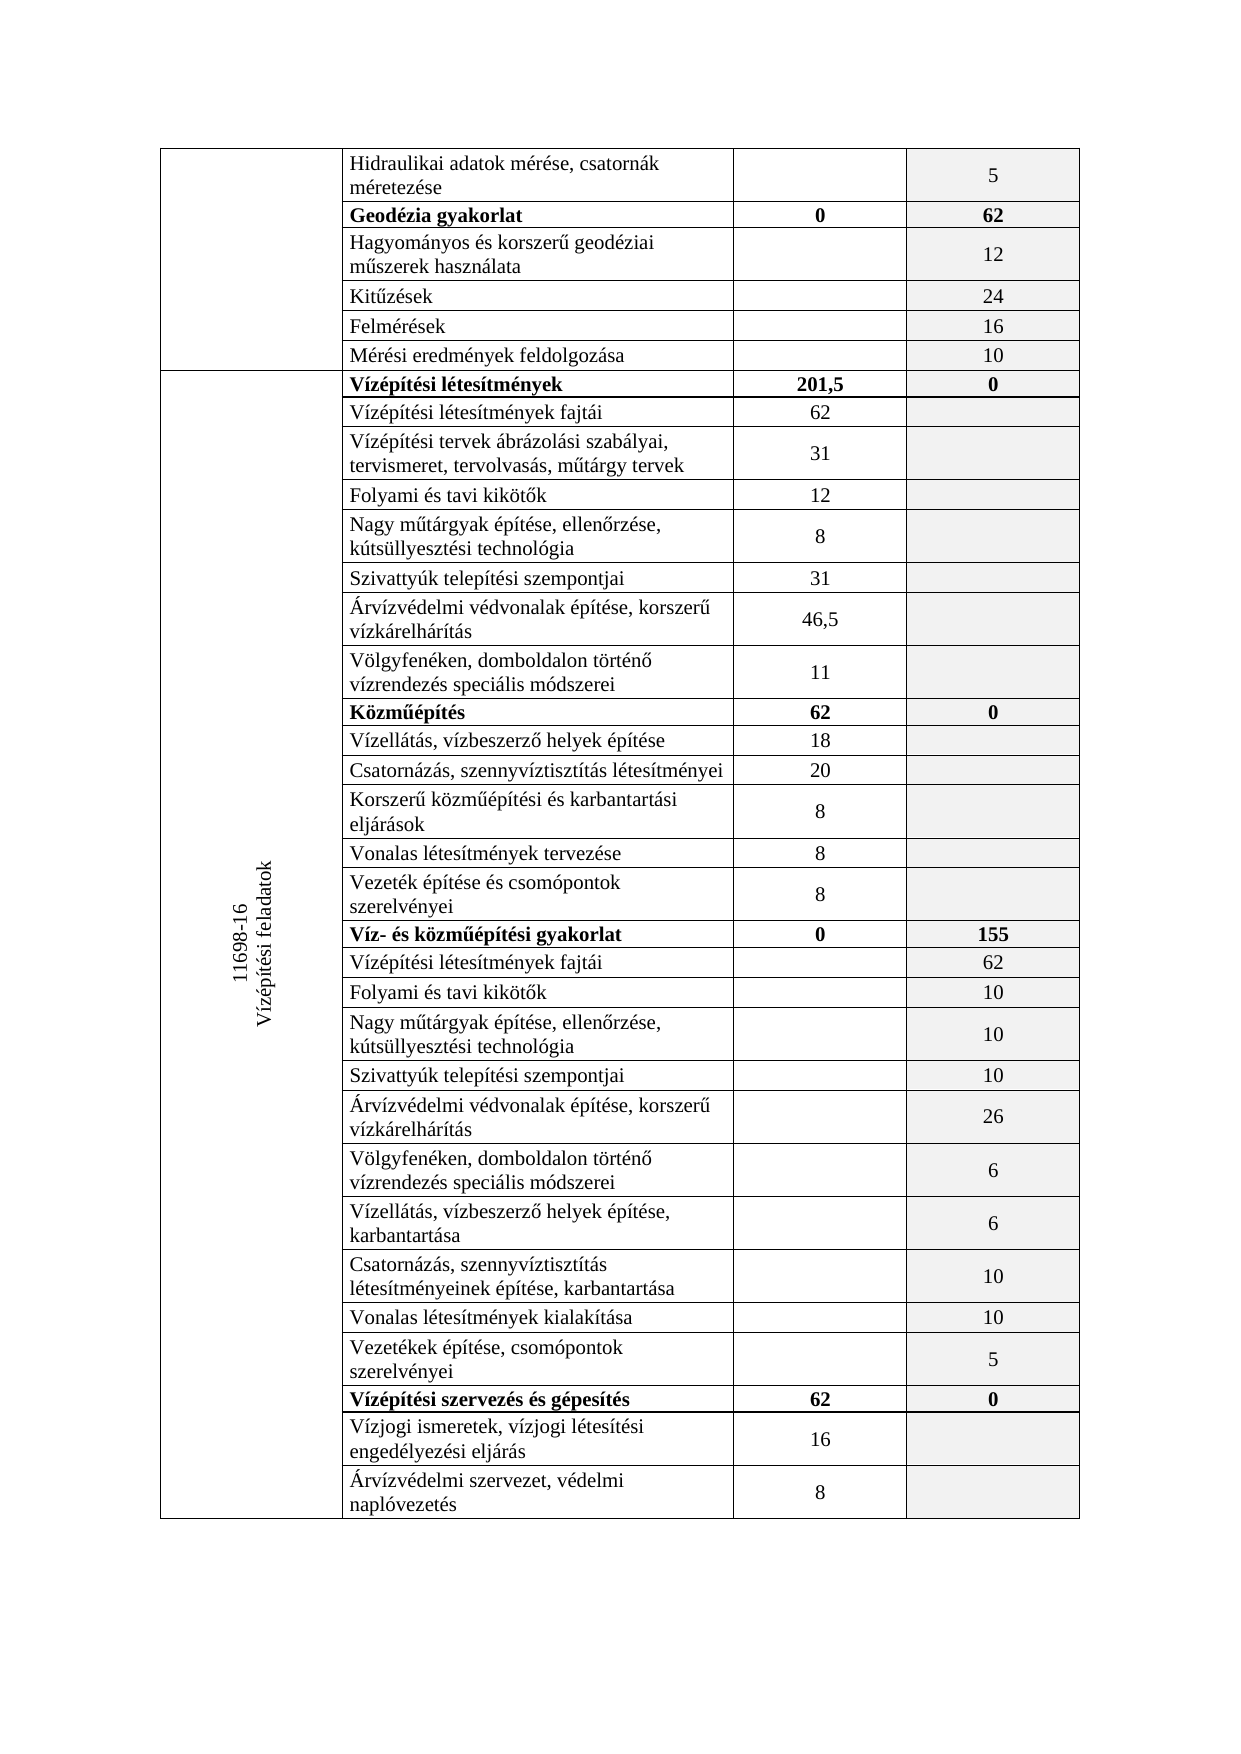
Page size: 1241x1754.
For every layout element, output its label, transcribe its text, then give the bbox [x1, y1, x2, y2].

table_cell Árvízvédelmi szervezet, védelmi naplóvezetés [343, 1466, 733, 1518]
table_cell [907, 480, 1079, 509]
table_cell [734, 1144, 906, 1196]
table_cell [734, 948, 906, 977]
table_cell Mérési eredmények feldolgozása [343, 341, 733, 370]
table_cell Nagy műtárgyak építése, ellenőrzése, kútsüllyesztési technológia [343, 1008, 733, 1060]
table_cell 0 [734, 202, 906, 227]
table_cell Vonalas létesítmények tervezése [343, 839, 733, 867]
table_cell Vízjogi ismeretek, vízjogi létesítési engedélyezési eljárás [343, 1413, 733, 1464]
table_cell Víz- és közműépítési gyakorlat [343, 921, 733, 947]
table_cell Hagyományos és korszerű geodéziai műszerek használata [343, 228, 733, 280]
table_cell 5 [907, 1333, 1079, 1385]
table_cell 16 [907, 311, 1079, 340]
table_cell 201,5 [734, 371, 906, 396]
table_cell Közműépítés [343, 699, 733, 725]
table_cell 10 [907, 1061, 1079, 1089]
table_cell Nagy műtárgyak építése, ellenőrzése, kútsüllyesztési technológia [343, 510, 733, 562]
table_cell 0 [907, 371, 1079, 396]
table_cell 0 [734, 921, 906, 947]
table_cell [734, 341, 906, 370]
table_cell 10 [907, 1250, 1079, 1302]
table_cell Vízellátás, vízbeszerző helyek építése [343, 726, 733, 754]
table_cell Szivattyúk telepítési szempontjai [343, 1061, 733, 1089]
table_cell [734, 1061, 906, 1089]
table_cell Szivattyúk telepítési szempontjai [343, 563, 733, 592]
table_cell 11 [734, 646, 906, 698]
table_cell 18 [734, 726, 906, 754]
table_cell 8 [734, 1466, 906, 1518]
table_cell 12 [734, 480, 906, 509]
table_cell Vezeték építése és csomópontok szerelvényei [343, 868, 733, 920]
table_cell 10 [907, 341, 1079, 370]
table_cell [734, 281, 906, 310]
table_cell Vonalas létesítmények kialakítása [343, 1303, 733, 1332]
table_cell [734, 978, 906, 1007]
table_cell 11698-16 Vízépítési feladatok [161, 371, 342, 1518]
table_cell [734, 1333, 906, 1385]
table_cell [734, 228, 906, 280]
table_cell Felmérések [343, 311, 733, 340]
table_cell 0 [907, 1386, 1079, 1411]
table_cell Hidraulikai adatok mérése, csatornák méretezése [343, 149, 733, 201]
table_cell Vízépítési létesítmények [343, 371, 733, 396]
table_cell 10 [907, 1008, 1079, 1060]
table_cell [734, 1008, 906, 1060]
table_cell [907, 785, 1079, 837]
table_cell [907, 839, 1079, 867]
table_cell [734, 1250, 906, 1302]
table_cell 8 [734, 868, 906, 920]
table_cell Vezetékek építése, csomópontok szerelvényei [343, 1333, 733, 1385]
table_cell Vízépítési tervek ábrázolási szabályai, tervismeret, tervolvasás, műtárgy tervek [343, 427, 733, 479]
table_cell 62 [734, 398, 906, 426]
table_cell [907, 868, 1079, 920]
table_cell Vízépítési létesítmények fajtái [343, 398, 733, 426]
table_cell [907, 646, 1079, 698]
table_cell 62 [734, 699, 906, 725]
table_cell 62 [734, 1386, 906, 1411]
table_cell [907, 510, 1079, 562]
table_cell 0 [907, 699, 1079, 725]
table_cell [907, 398, 1079, 426]
table_cell Korszerű közműépítési és karbantartási eljárások [343, 785, 733, 837]
table_cell 31 [734, 563, 906, 592]
table_cell Völgyfenéken, domboldalon történő vízrendezés speciális módszerei [343, 646, 733, 698]
table_cell 6 [907, 1144, 1079, 1196]
table_cell [907, 756, 1079, 784]
table_cell 20 [734, 756, 906, 784]
table_cell [907, 593, 1079, 645]
table_cell 46,5 [734, 593, 906, 645]
table_cell Folyami és tavi kikötők [343, 978, 733, 1007]
table_cell Vízépítési létesítmények fajtái [343, 948, 733, 977]
table_cell 8 [734, 839, 906, 867]
table_cell 155 [907, 921, 1079, 947]
table_cell Csatornázás, szennyvíztisztítás létesítményei [343, 756, 733, 784]
table_cell 31 [734, 427, 906, 479]
table_cell Vízépítési szervezés és gépesítés [343, 1386, 733, 1411]
table_cell Árvízvédelmi védvonalak építése, korszerű vízkárelhárítás [343, 1091, 733, 1143]
table_cell [734, 311, 906, 340]
table_cell 10 [907, 978, 1079, 1007]
table_cell 5 [907, 149, 1079, 201]
table_cell 24 [907, 281, 1079, 310]
table_cell [734, 1091, 906, 1143]
table_cell Folyami és tavi kikötők [343, 480, 733, 509]
table_cell 8 [734, 510, 906, 562]
table_cell 8 [734, 785, 906, 837]
table_cell Vízellátás, vízbeszerző helyek építése, karbantartása [343, 1197, 733, 1249]
table_cell Völgyfenéken, domboldalon történő vízrendezés speciális módszerei [343, 1144, 733, 1196]
table_cell [734, 1197, 906, 1249]
table_cell Kitűzések [343, 281, 733, 310]
table_cell 6 [907, 1197, 1079, 1249]
table_cell [907, 726, 1079, 754]
table_cell 10 [907, 1303, 1079, 1332]
table_cell Geodézia gyakorlat [343, 202, 733, 227]
table_cell 26 [907, 1091, 1079, 1143]
table_cell [907, 1466, 1079, 1518]
table_cell [734, 1303, 906, 1332]
table_cell Árvízvédelmi védvonalak építése, korszerű vízkárelhárítás [343, 593, 733, 645]
table_cell Csatornázás, szennyvíztisztítás létesítményeinek építése, karbantartása [343, 1250, 733, 1302]
table_cell [734, 149, 906, 201]
table_cell 12 [907, 228, 1079, 280]
table_cell [907, 563, 1079, 592]
table_cell [907, 1413, 1079, 1464]
table_cell 62 [907, 948, 1079, 977]
table_cell [907, 427, 1079, 479]
table_cell 16 [734, 1413, 906, 1464]
table_cell 62 [907, 202, 1079, 227]
